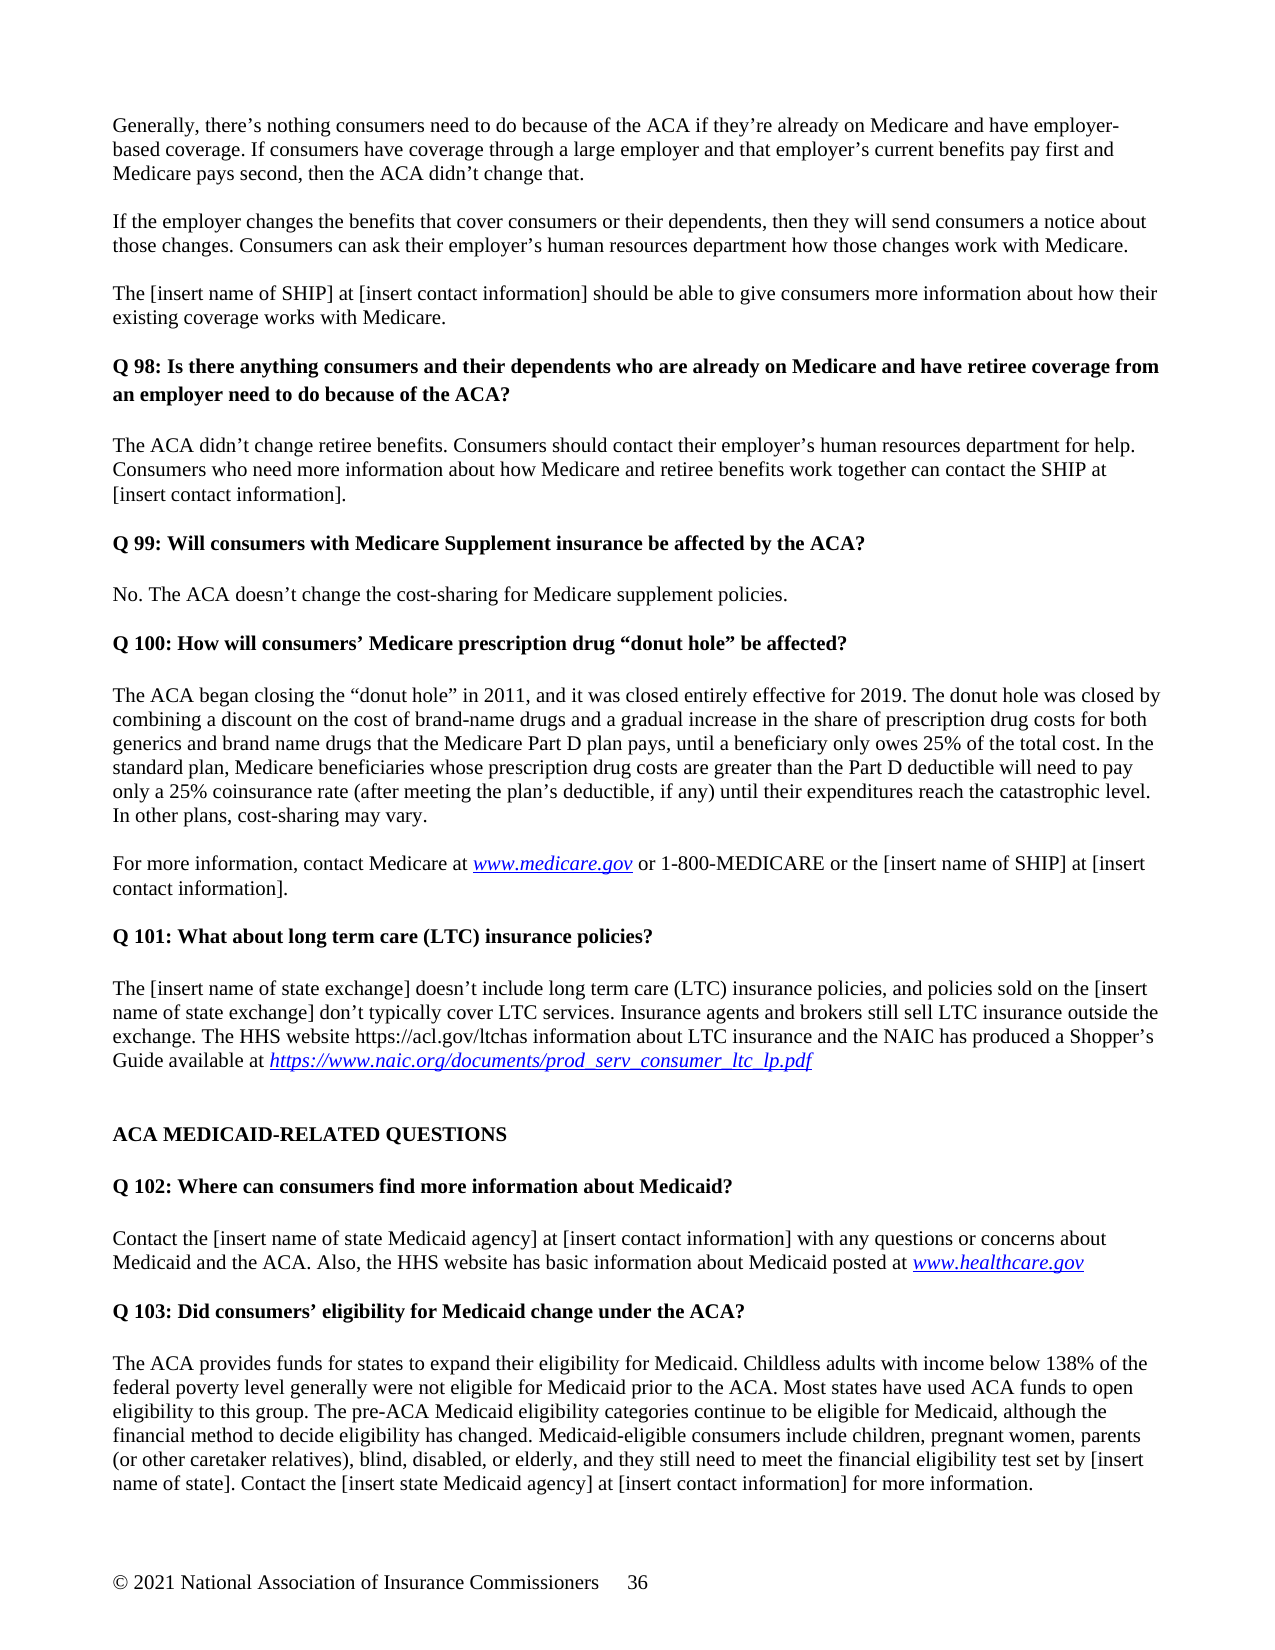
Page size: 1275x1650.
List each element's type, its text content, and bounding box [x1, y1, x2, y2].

text The [insert name of SHIP] at [insert contact information] should be able to give consumers more information about how their existing coverage works with Medicare. [112, 281, 1162, 329]
text Q 100: How will consumers’ Medicare prescription drug “donut hole” be affected? [112, 631, 1162, 655]
text The [insert name of state exchange] doesn’t include long term care (LTC) insurance policies, and policies sold on the [insert name of state exchange] don’t typically cover LTC services. Insurance agents and brokers still sell LTC insurance outside the exchange. The HHS website https://acl.gov/ltchas information about LTC insurance and the NAIC has produced a Shopper’s Guide available at https://www.naic.org/documents/prod_serv_consumer_ltc_lp.pdf [112, 976, 1162, 1072]
text The ACA began closing the “donut hole” in 2011, and it was closed entirely effective for 2019. The donut hole was closed by combining a discount on the cost of brand-name drugs and a gradual increase in the share of prescription drug costs for both generics and brand name drugs that the Medicare Part D plan pays, until a beneficiary only owes 25% of the total cost. In the standard plan, Medicare beneficiaries whose prescription drug costs are greater than the Part D deductible will need to pay only a 25% coinsurance rate (after meeting the plan’s deductible, if any) until their expenditures reach the catastrophic level. In other plans, cost-sharing may vary. [112, 683, 1162, 827]
text Q 103: Did consumers’ eligibility for Medicaid change under the ACA? [112, 1299, 1162, 1323]
text The ACA didn’t change retiree benefits. Consumers should contact their employer’s human resources department for help. Consumers who need more information about how Medicare and retiree benefits work together can contact the SHIP at [insert contact information]. [112, 433, 1162, 506]
text Contact the [insert name of state Medicaid agency] at [insert contact information] with any questions or concerns about Medicaid and the ACA. Also, the HHS website has basic information about Medicaid posted at www.healthcare.gov [112, 1226, 1162, 1274]
text Q 98: Is there anything consumers and their dependents who are already on Medicare and have retiree coverage from an employer need to do because of the ACA? [112, 354, 1162, 406]
text The ACA provides funds for states to expand their eligibility for Medicaid. Childless adults with income below 138% of the federal poverty level generally were not eligible for Medicaid prior to the ACA. Most states have used ACA funds to open eligibility to this group. The pre-ACA Medicaid eligibility categories continue to be eligible for Medicaid, although the financial method to decide eligibility has changed. Medicaid-eligible consumers include children, pregnant women, parents (or other caretaker relatives), blind, disabled, or elderly, and they still need to meet the financial eligibility test set by [insert name of state]. Contact the [insert state Medicaid agency] at [insert contact information] for more information. [112, 1351, 1162, 1495]
text Q 101: What about long term care (LTC) insurance policies? [112, 924, 1162, 948]
text For more information, contact Medicare at www.medicare.gov or 1-800-MEDICARE or the [insert name of SHIP] at [insert contact information]. [112, 851, 1162, 899]
text Q 99: Will consumers with Medicare Supplement insurance be affected by the ACA? [112, 531, 1162, 554]
text Q 102: Where can consumers find more information about Medicaid? [112, 1174, 1162, 1198]
text ACA MEDICAID-RELATED QUESTIONS [112, 1121, 1162, 1146]
text No. The ACA doesn’t change the cost-sharing for Medicare supplement policies. [112, 582, 1162, 606]
text Generally, there’s nothing consumers need to do because of the ACA if they’re already on Medicare and have employer-based coverage. If consumers have coverage through a large employer and that employer’s current benefits pay first and Medicare pays second, then the ACA didn’t change that. [112, 112, 1162, 185]
text If the employer changes the benefits that cover consumers or their dependents, then they will send consumers a notice about those changes. Consumers can ask their employer’s human resources department how those changes work with Medicare. [112, 209, 1162, 257]
